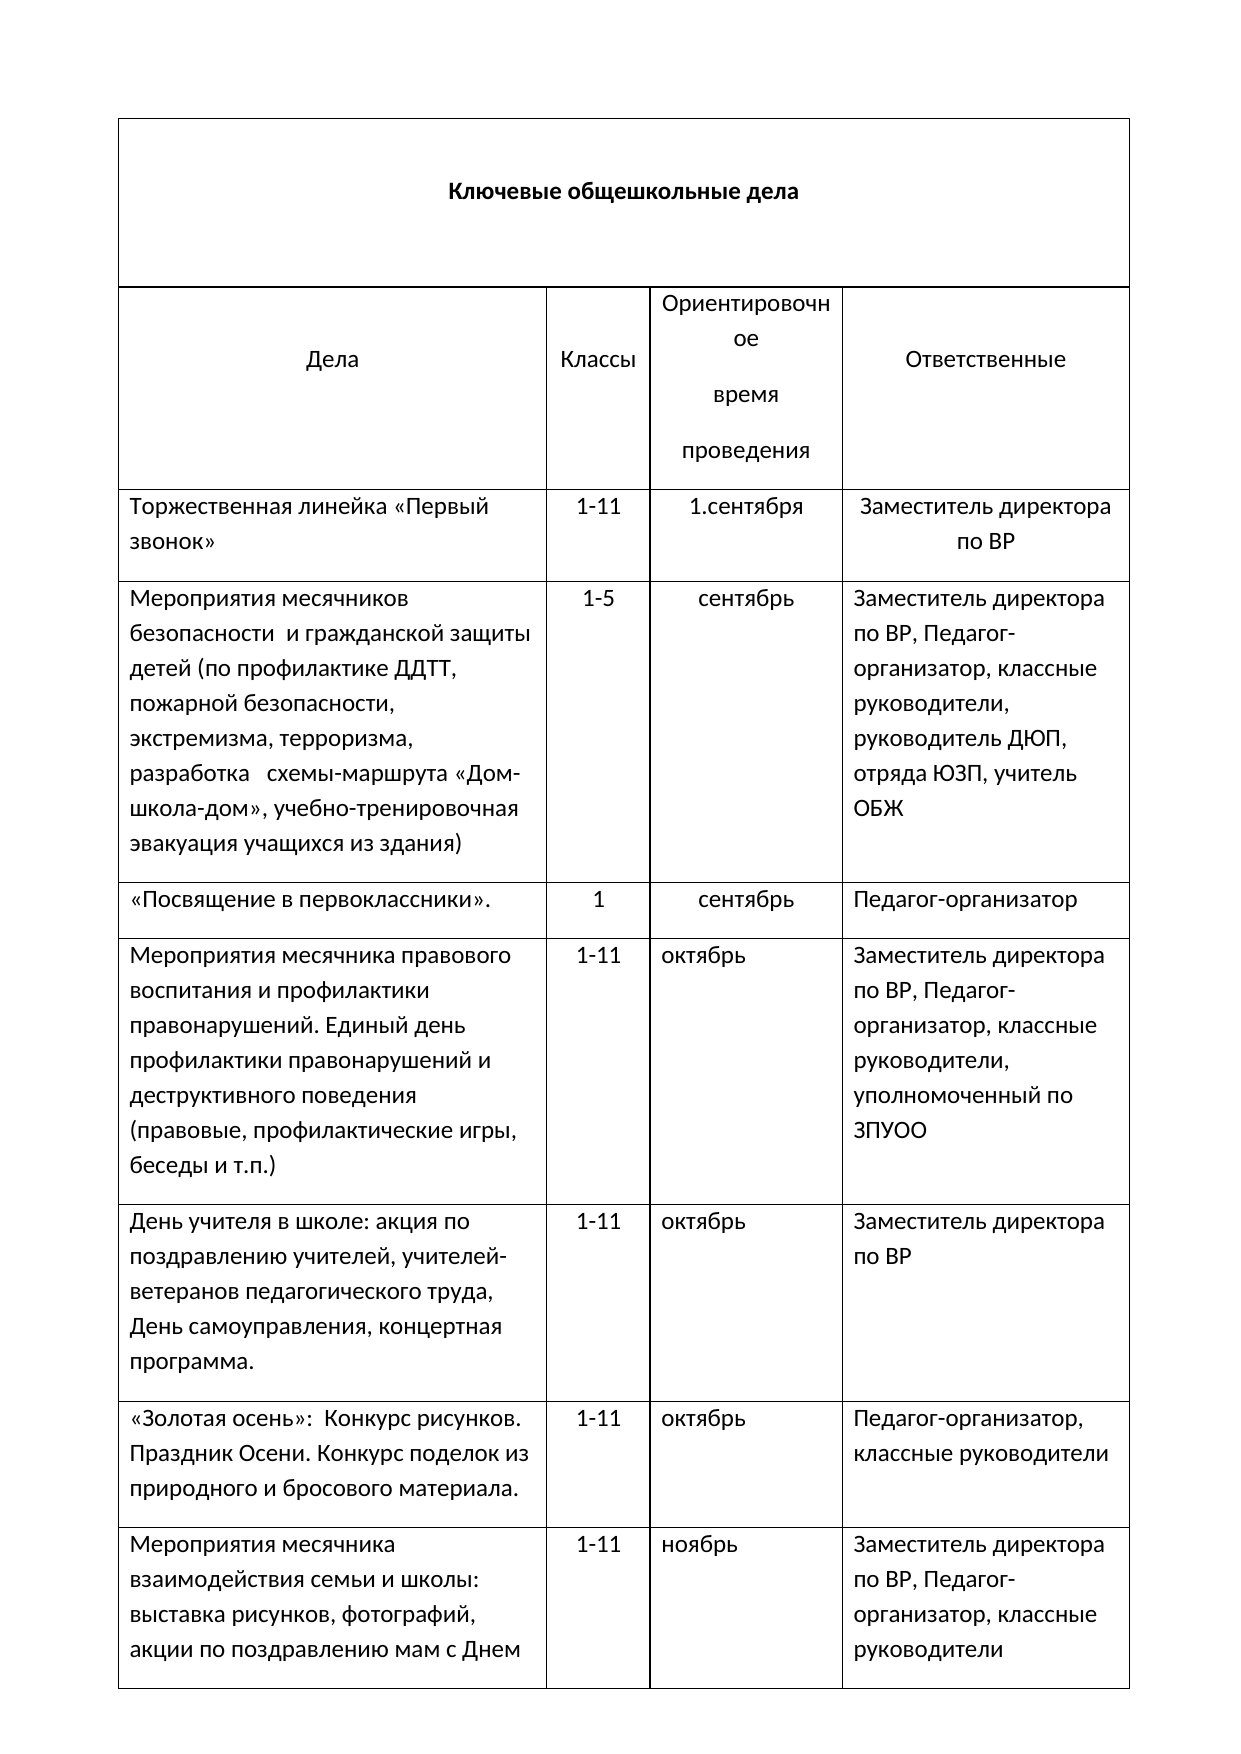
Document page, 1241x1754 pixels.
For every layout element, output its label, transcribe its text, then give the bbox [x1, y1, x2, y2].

table_cell 1-5 [547, 582, 649, 882]
table_cell сентябрь [651, 883, 842, 938]
table_cell 1-11 [547, 490, 649, 581]
table_cell Ключевые общешкольные дела [119, 119, 1129, 286]
table_cell 1.сентября [651, 490, 842, 581]
table_cell «Золотая осень»: Конкурс рисунков. Праздник Осени. Конкурс поделок из природного и бросового материала. [119, 1402, 546, 1527]
table_cell сентябрь [651, 582, 842, 882]
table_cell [119, 1528, 546, 1688]
table_cell Ответственные [843, 288, 1129, 489]
table_cell Дела [119, 288, 546, 489]
table_cell Заместитель директора по ВР [843, 1205, 1129, 1401]
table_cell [843, 1528, 1129, 1688]
table_cell Ориентировочное время проведения [651, 288, 842, 489]
table_cell Педагог-организатор, классные руководители [843, 1402, 1129, 1527]
table_cell 1-11 [547, 1402, 649, 1527]
table_cell 1 [547, 883, 649, 938]
table_cell Классы [547, 288, 649, 489]
table_cell 1-11 [547, 1528, 649, 1688]
table_cell Заместитель директора по ВР, Педагог-организатор, классные руководители, уполномоченный по ЗПУОО [843, 939, 1129, 1204]
table_cell октябрь [651, 939, 842, 1204]
table_cell Заместитель директора по ВР [843, 490, 1129, 581]
table_cell Заместитель директора по ВР, Педагог-организатор, классные руководители, руководитель ДЮП, отряда ЮЗП, учитель ОБЖ [843, 582, 1129, 882]
table_cell октябрь [651, 1205, 842, 1401]
table_cell Торжественная линейка «Первый звонок» [119, 490, 546, 581]
table_cell ноябрь [651, 1528, 842, 1688]
table_cell 1-11 [547, 939, 649, 1204]
table_cell Мероприятия месячника правового воспитания и профилактики правонарушений. Единый день профилактики правонарушений и деструктивного поведения (правовые, профилактические игры, беседы и т.п.) [119, 939, 546, 1204]
table_cell 1-11 [547, 1205, 649, 1401]
table_cell Педагог-организатор [843, 883, 1129, 938]
table_cell День учителя в школе: акция по поздравлению учителей, учителей-ветеранов педагогического труда, День самоуправления, концертная программа. [119, 1205, 546, 1401]
table_cell «Посвящение в первоклассники». [119, 883, 546, 938]
table_cell октябрь [651, 1402, 842, 1527]
table_cell Мероприятия месячников безопасности и гражданской защиты детей (по профилактике ДДТТ, пожарной безопасности, экстремизма, терроризма, разработка схемы-маршрута «Дом-школа-дом», учебно-тренировочная эвакуация учащихся из здания) [119, 582, 546, 882]
